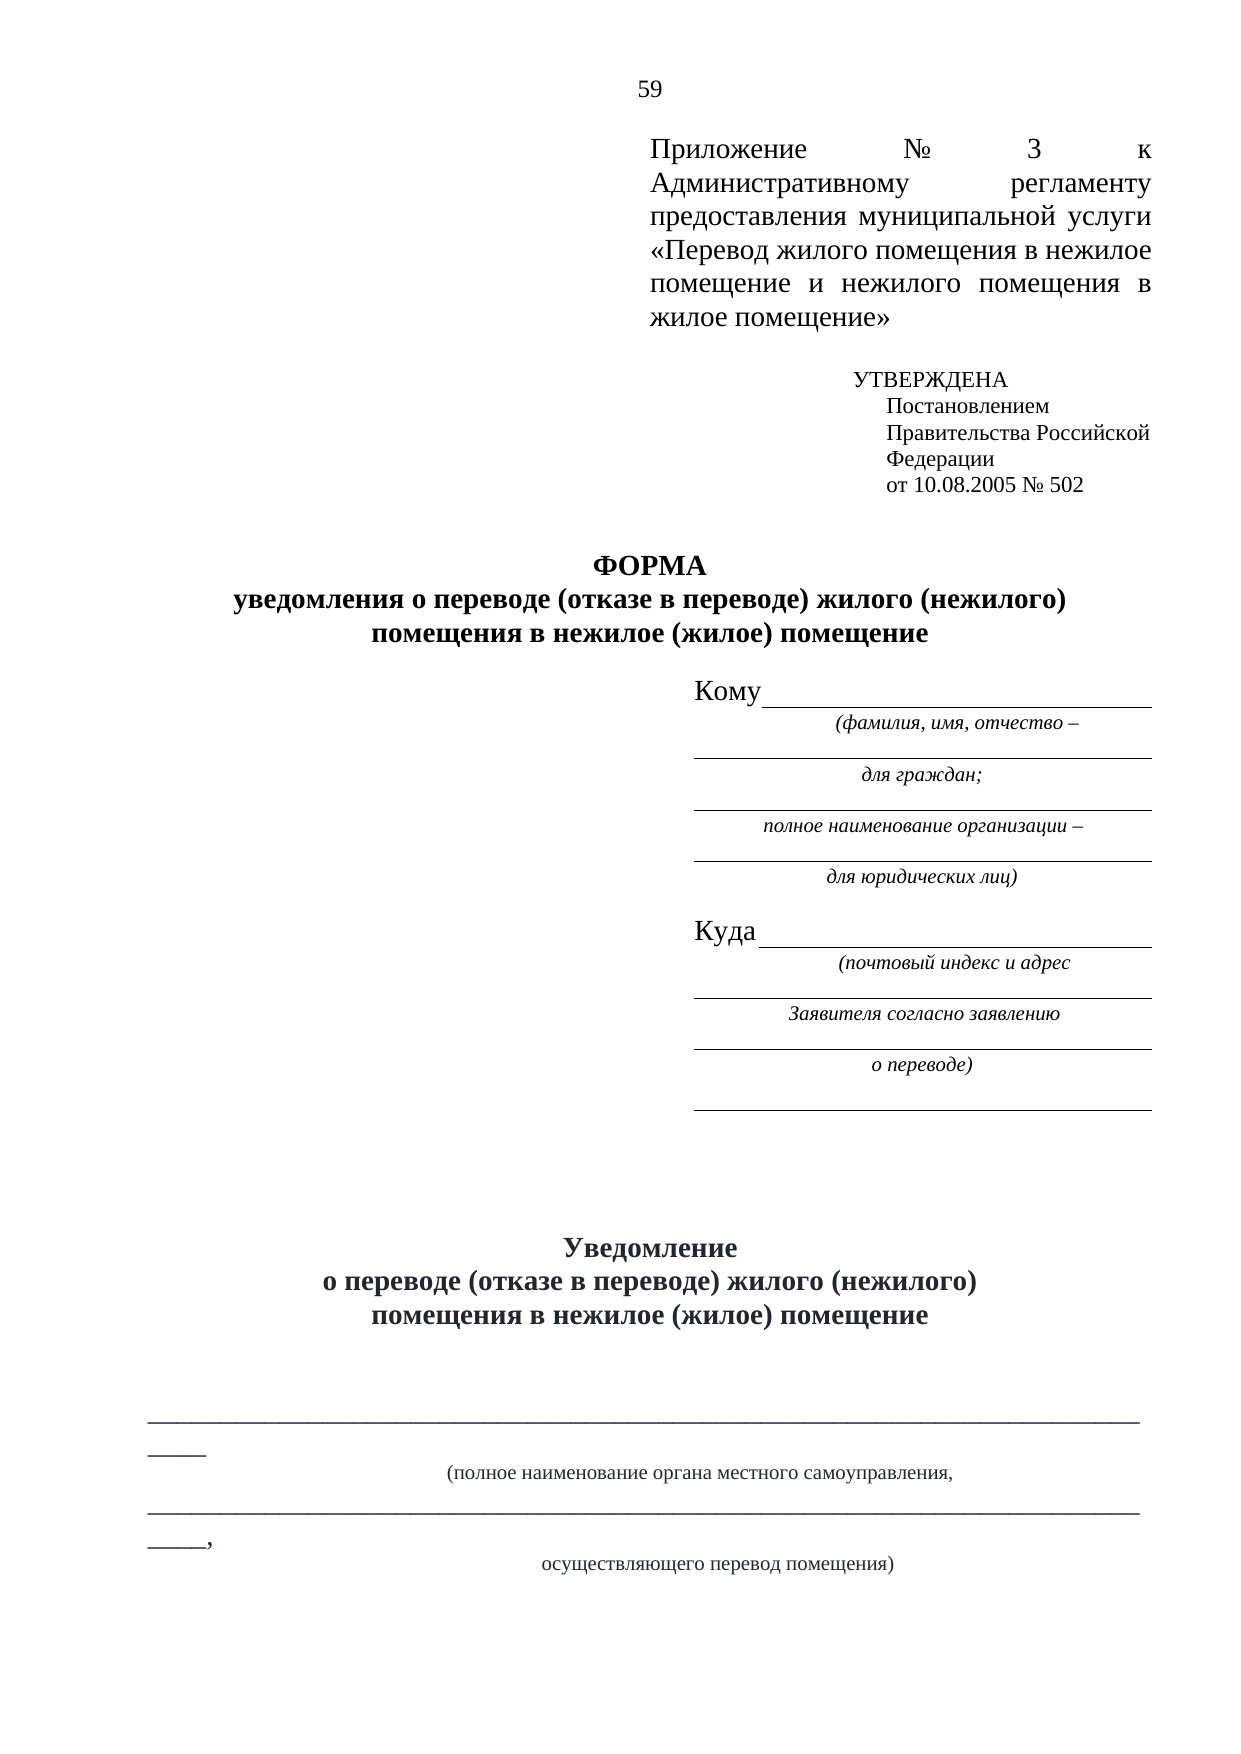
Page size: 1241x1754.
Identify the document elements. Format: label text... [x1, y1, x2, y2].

text (полное наименование органа местного самоуправления, [148, 1460, 1152, 1484]
text для юридических лиц) [694, 862, 1152, 888]
text осуществляющего перевод помещения) [148, 1551, 1152, 1575]
text Заявителя согласно заявлению [694, 999, 1152, 1025]
text УТВЕРЖДЕНА [709, 366, 1152, 392]
text ФОРМА уведомления о переводе (отказе в переводе) жилого (нежилого) помещения в нежилое (жилое) помещение [148, 548, 1152, 648]
text (фамилия, имя, отчество – [762, 708, 1152, 734]
text полное наименование организации – [694, 811, 1152, 837]
text о переводе (отказе в переводе) жилого (нежилого) [148, 1263, 1152, 1297]
text помещения в нежилое (жилое) помещение [148, 1297, 1152, 1331]
text для граждан; [694, 759, 1152, 786]
text Уведомление [148, 1230, 1152, 1263]
text ________________________________________________________________________, [148, 1484, 1152, 1551]
text (почтовый индекс и адрес [759, 948, 1152, 974]
text Куда [694, 913, 1152, 947]
text Приложение № 3 к Административному регламенту предоставления муниципальной услуги «Перевод жилого помещения в нежилое помещение и нежилого помещения в жилое помещение» [650, 131, 1152, 333]
text ________________________________________________________________________ [148, 1364, 1152, 1460]
text от 10.08.2005 № 502 [886, 472, 1152, 498]
text о переводе) [694, 1050, 1152, 1076]
text Кому [694, 673, 1152, 707]
text Постановлением Правительства Российской Федерации [886, 392, 1152, 472]
